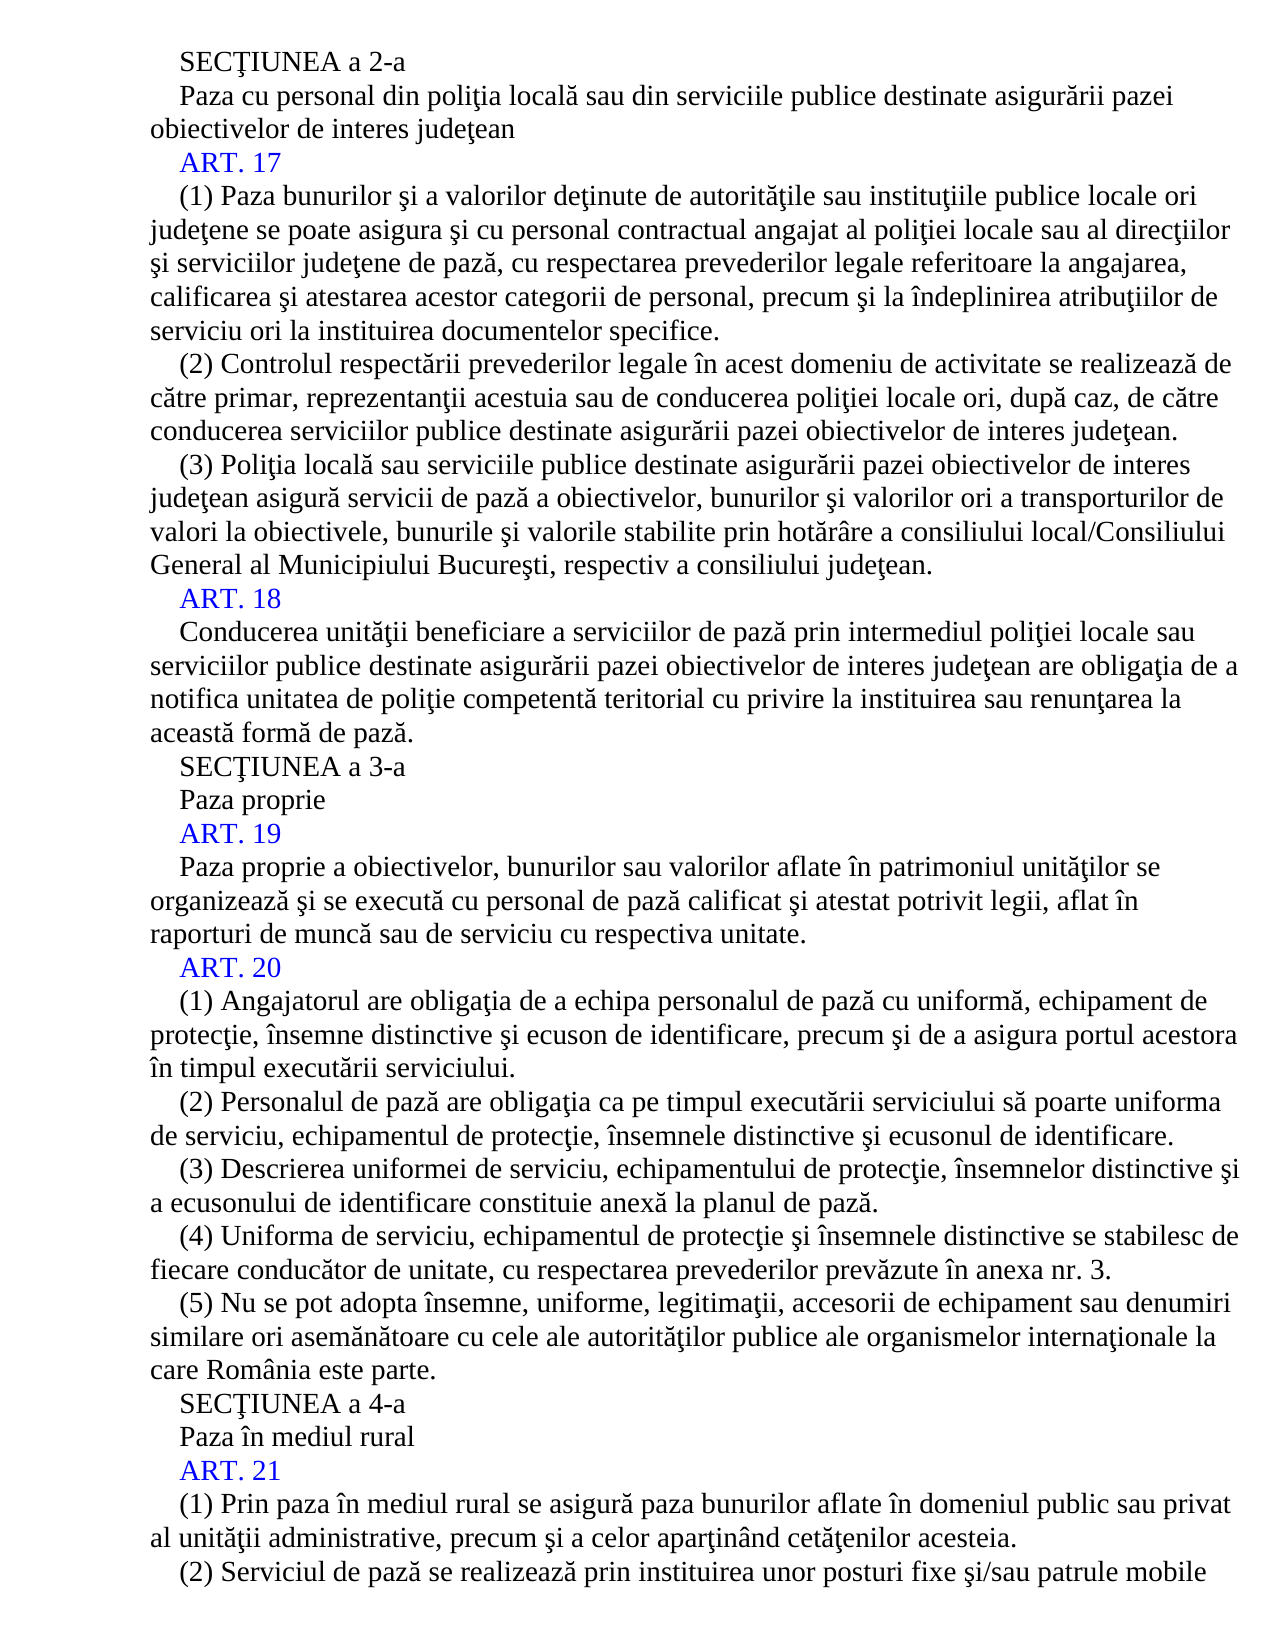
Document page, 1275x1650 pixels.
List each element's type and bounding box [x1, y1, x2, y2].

text [150, 44, 1240, 1587]
